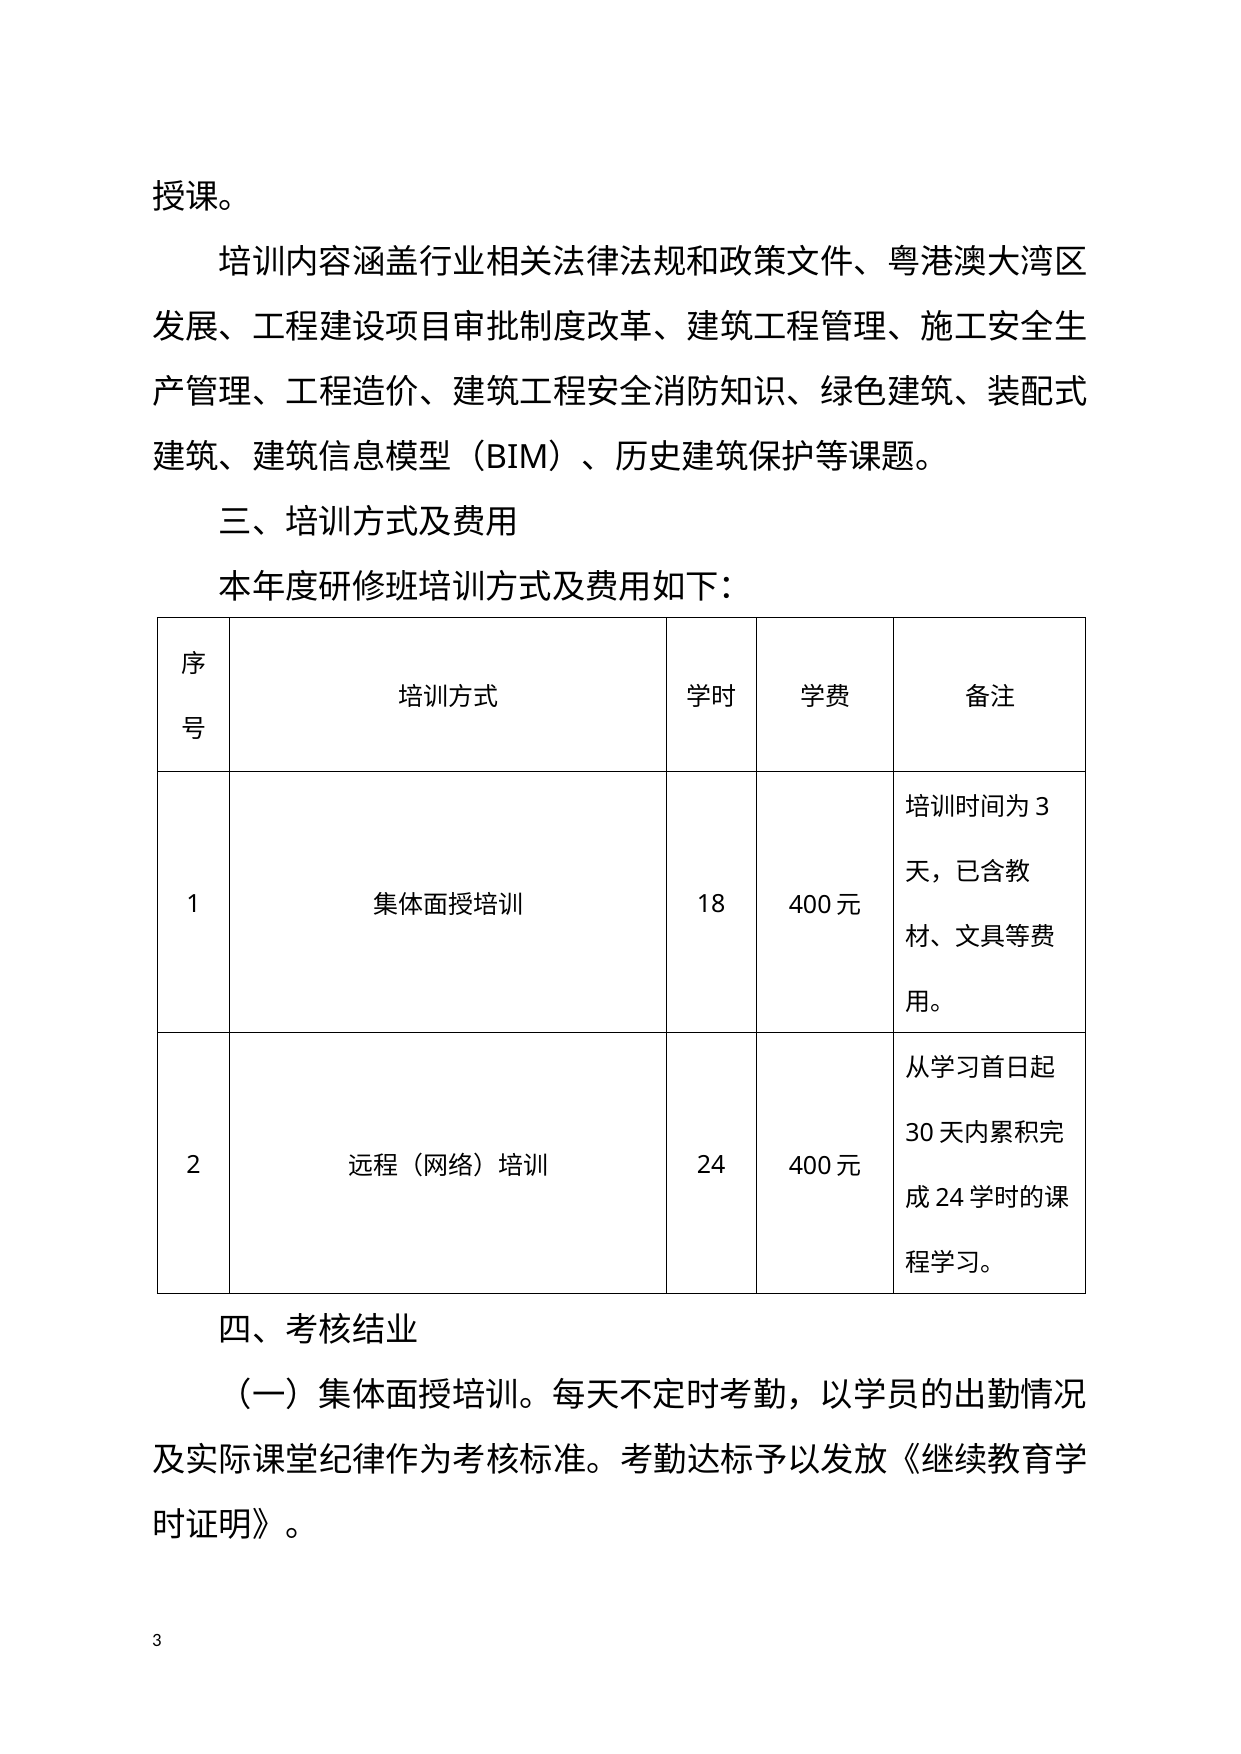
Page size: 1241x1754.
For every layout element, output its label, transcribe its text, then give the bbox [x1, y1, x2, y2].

table_cell 1 [158, 772, 229, 1032]
table_header 学时 [667, 618, 756, 771]
table_header 学费 [757, 618, 893, 771]
table_cell 24 [667, 1033, 756, 1293]
table_cell 18 [667, 772, 756, 1032]
text 四、考核结业 [152, 1294, 1088, 1359]
list 培训方式及费用 [152, 487, 1088, 552]
table_cell 培训时间为3天，已含教材、文具等费用。 [894, 772, 1085, 1032]
table_cell 从学习首日起30天内累积完成24学时的课程学习。 [894, 1033, 1085, 1293]
table_cell 集体面授培训 [230, 772, 666, 1032]
text 本年度研修班培训方式及费用如下： [152, 552, 1088, 617]
table_cell 2 [158, 1033, 229, 1293]
table_cell 400元 [757, 1033, 893, 1293]
table_cell 400元 [757, 772, 893, 1032]
table_header 培训方式 [230, 618, 666, 771]
text 授课。 [152, 162, 1088, 227]
text 培训内容涵盖行业相关法律法规和政策文件、粤港澳大湾区发展、工程建设项目审批制度改革、建筑工程管理、施工安全生产管理、工程造价、建筑工程安全消防知识、绿色建筑、装配式建筑、建筑信息模型（BIM）、历史建筑保护等课题。 [152, 227, 1088, 487]
table_header 序号 [158, 618, 229, 771]
table_header 备注 [894, 618, 1085, 771]
table_cell 远程（网络）培训 [230, 1033, 666, 1293]
list 集体面授培训。每天不定时考勤，以学员的出勤情况及实际课堂纪律作为考核标准。考勤达标予以发放《继续教育学时证明》。 [152, 1359, 1088, 1554]
